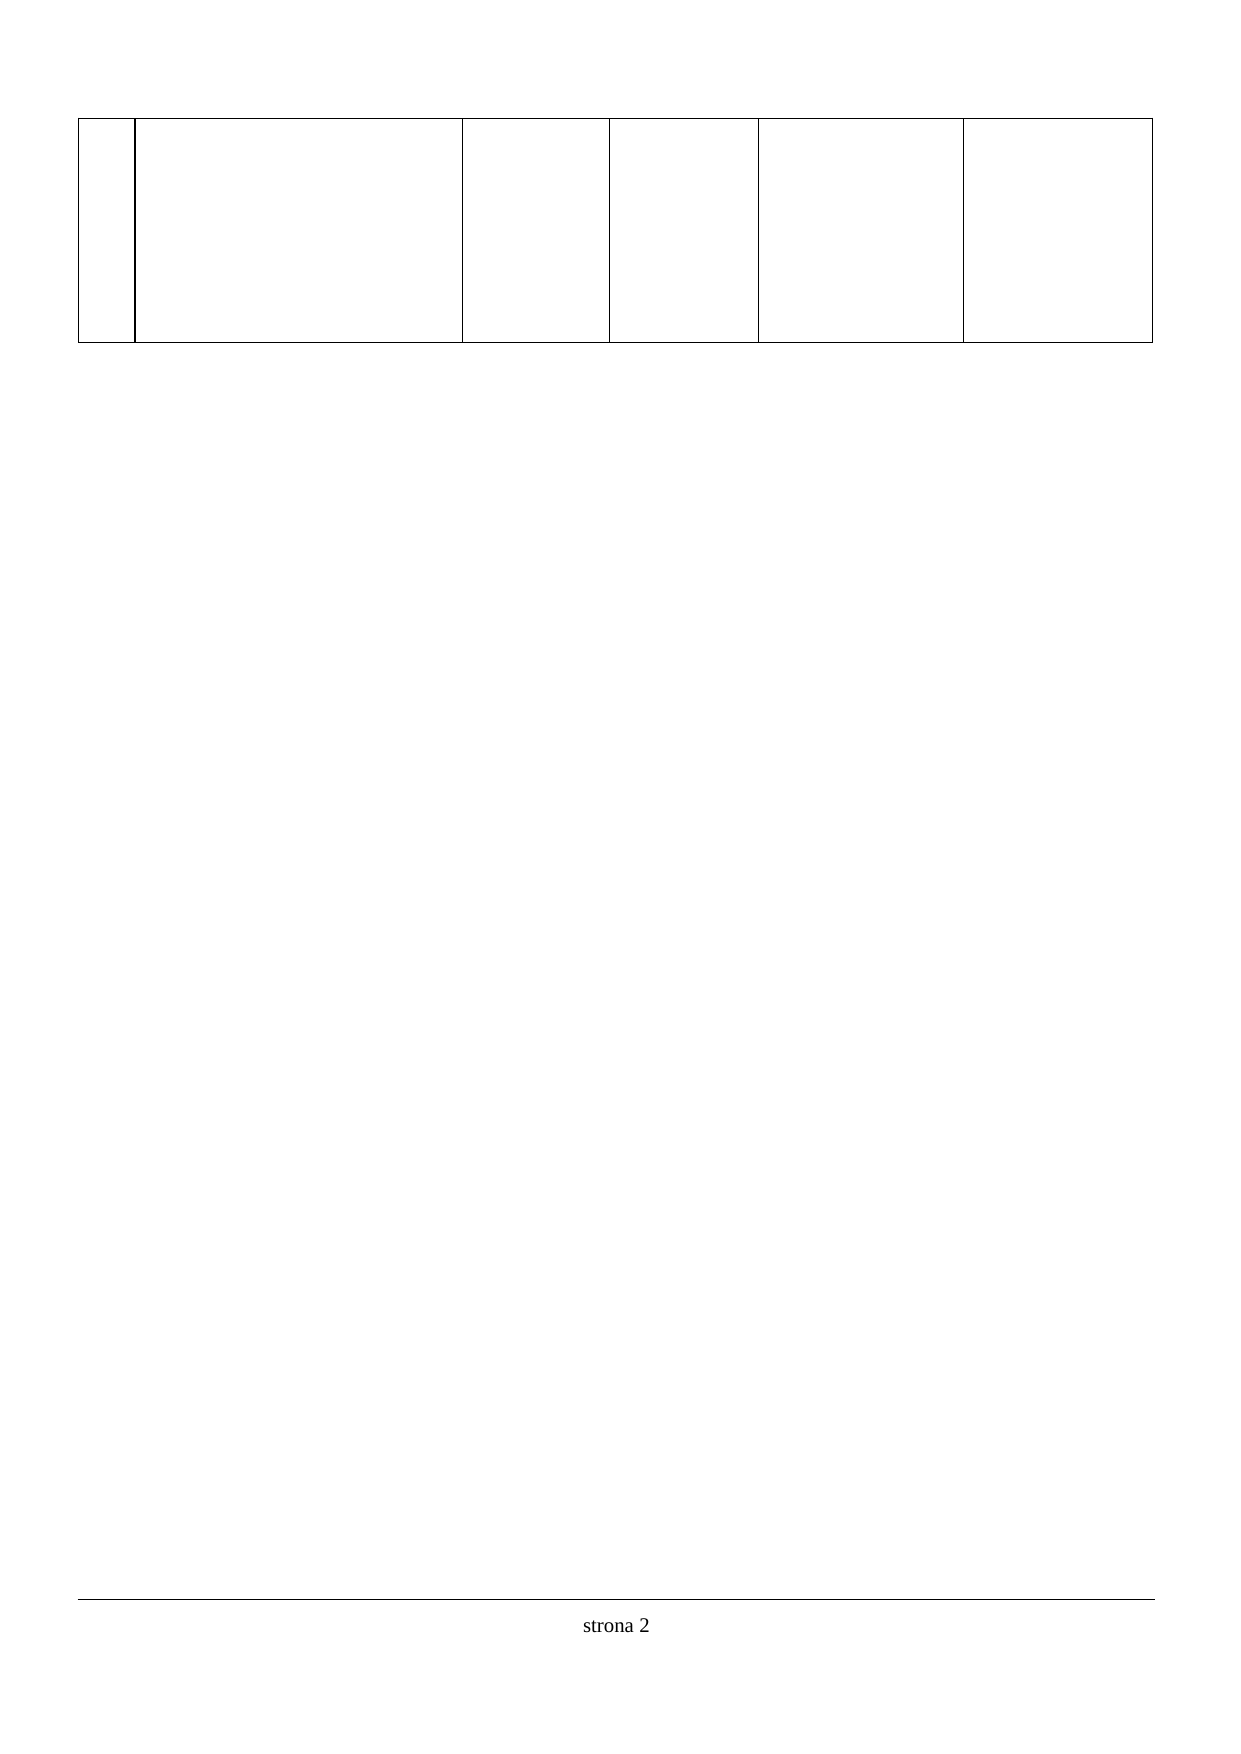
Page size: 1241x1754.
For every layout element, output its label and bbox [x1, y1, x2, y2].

table_cell [759, 119, 963, 342]
table_cell [964, 119, 1152, 342]
table_cell [136, 119, 462, 342]
table_cell [79, 119, 134, 342]
table_cell [610, 119, 758, 342]
table_cell [463, 119, 609, 342]
